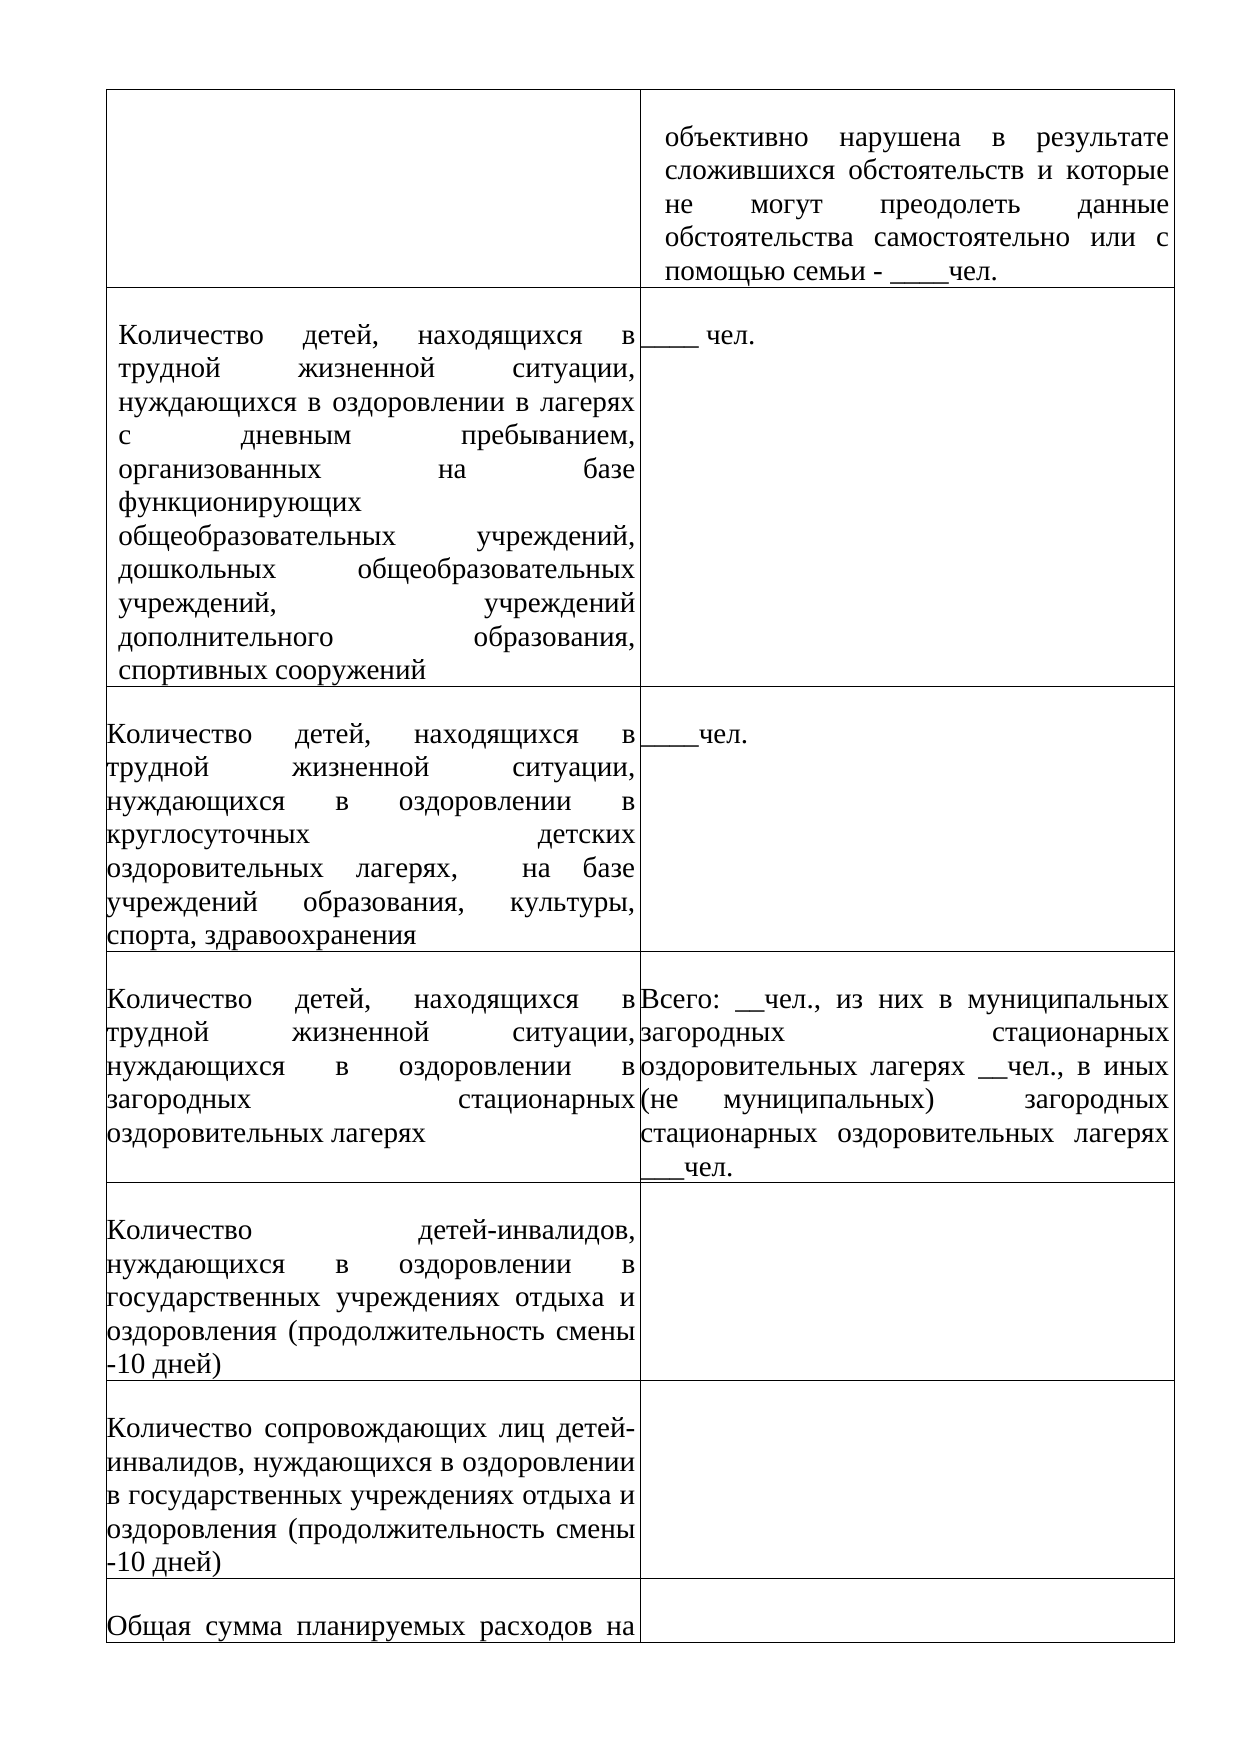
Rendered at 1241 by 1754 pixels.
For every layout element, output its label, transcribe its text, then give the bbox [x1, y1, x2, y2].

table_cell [107, 90, 640, 287]
table_cell ____чел. [641, 687, 1174, 951]
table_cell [107, 1579, 640, 1642]
table_cell Количество детей, находящихся в трудной жизненной ситуации, нуждающихся в оздоровлении в круглосуточных детских оздоровительных лагерях, на базе учреждений образования, культуры, спорта, здравоохранения [107, 687, 640, 951]
table_cell Количество сопровождающих лиц детей-инвалидов, нуждающихся в оздоровлении в государственных учреждениях отдыха и оздоровления (продолжительность смены -10 дней) [107, 1381, 640, 1578]
table_cell [641, 1183, 1174, 1380]
table_cell [641, 1381, 1174, 1578]
table_cell Количество детей, находящихся в трудной жизненной ситуации, нуждающихся в оздоровлении в загородных стационарных оздоровительных лагерях [107, 952, 640, 1182]
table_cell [641, 90, 1174, 287]
table_cell Количество детей, находящихся в трудной жизненной ситуации, нуждающихся в оздоровлении в лагерях с дневным пребыванием, организованных на базе функционирующих общеобразовательных учреждений, дошкольных общеобразовательных учреждений, учреждений дополнительного образования, спортивных сооружений [107, 288, 640, 686]
table_cell Всего: __чел., из них в муниципальных загородных стационарных оздоровительных лагерях __чел., в иных (не муниципальных) загородных стационарных оздоровительных лагерях ___чел. [641, 952, 1174, 1182]
table_cell [641, 1579, 1174, 1642]
table_cell ____ чел. [641, 288, 1174, 686]
table_cell Количество детей-инвалидов, нуждающихся в оздоровлении в государственных учреждениях отдыха и оздоровления (продолжительность смены -10 дней) [107, 1183, 640, 1380]
